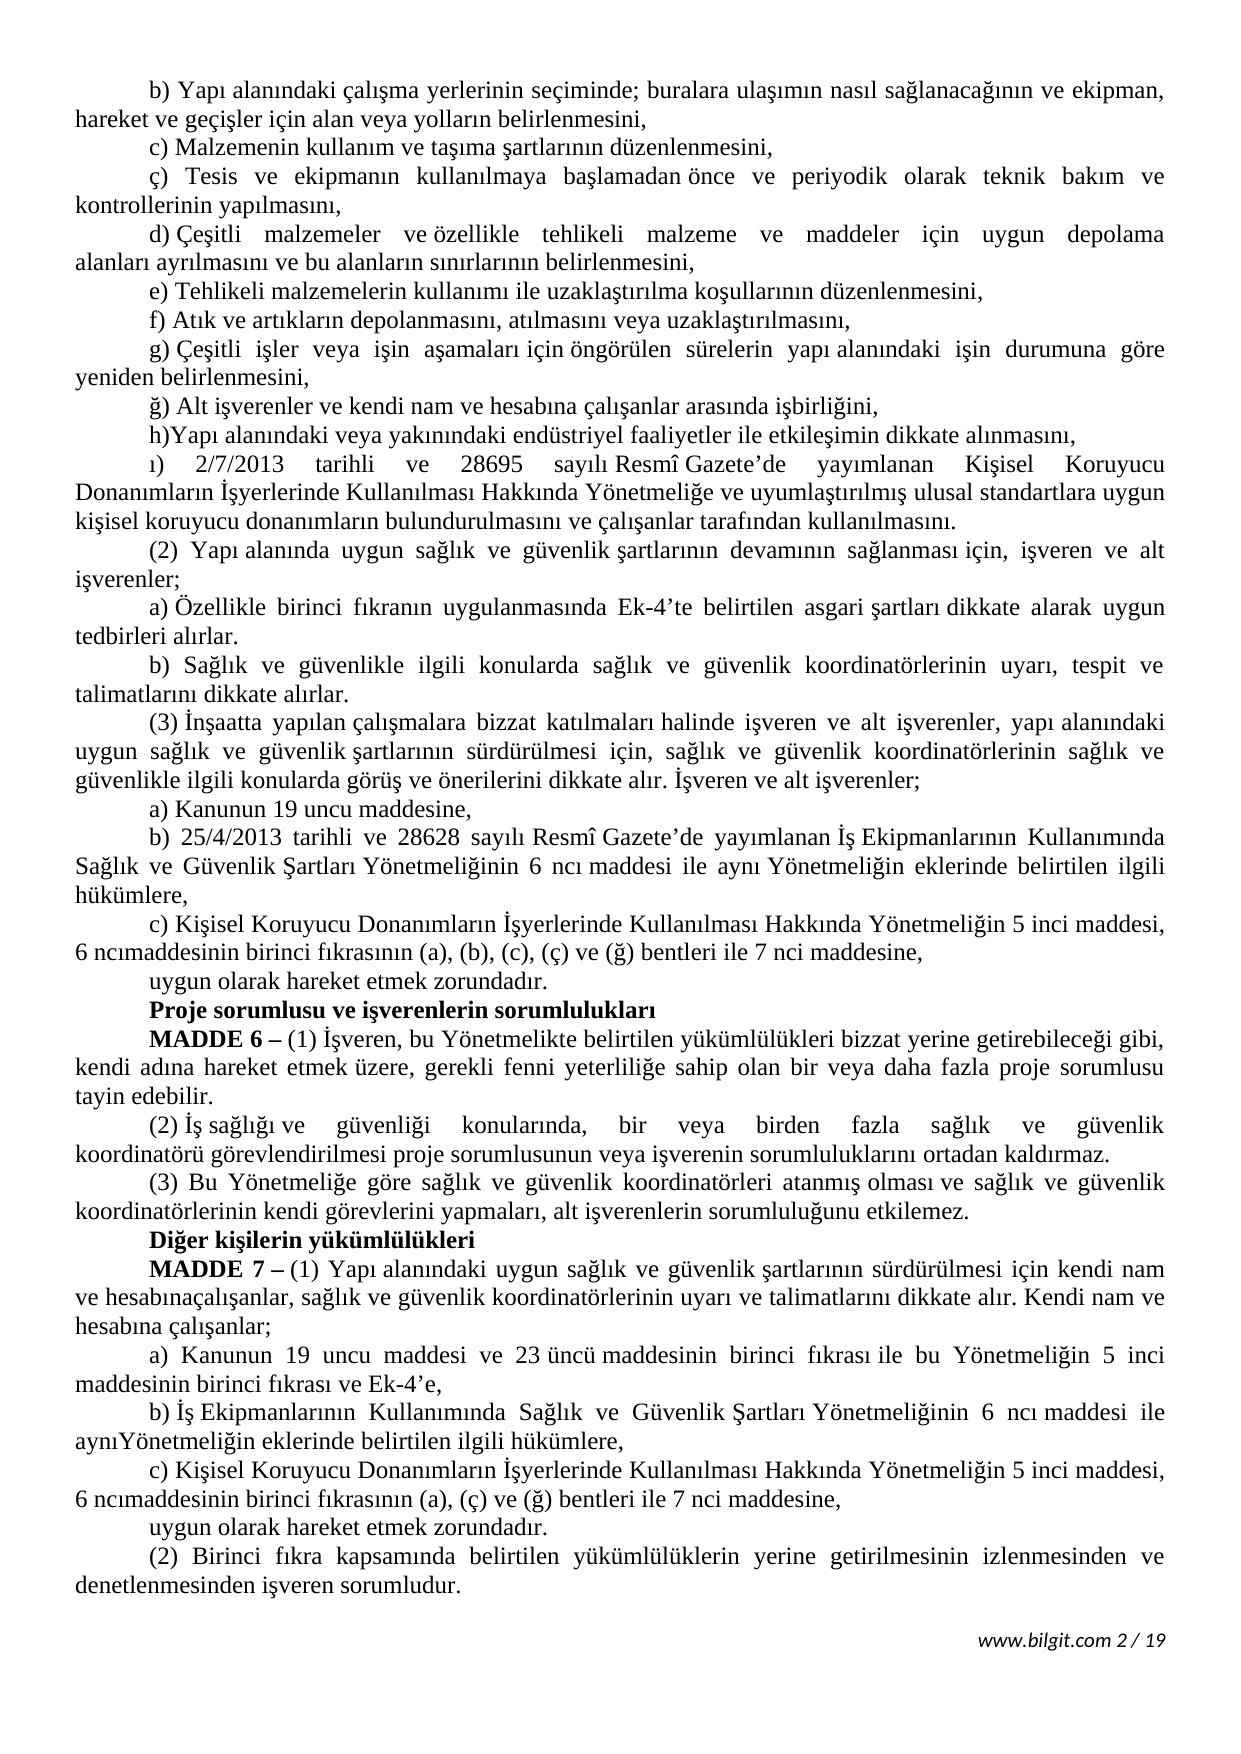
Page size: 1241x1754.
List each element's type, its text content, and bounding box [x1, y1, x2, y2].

text b) Sağlık ve güvenlikle ilgili konularda sağlık ve güvenlik koordinatörlerinin uyarı, tespit ve talimatlarını dikkate alırlar. [75, 650, 1165, 707]
text Proje sorumlusu ve işverenlerin sorumlulukları [75, 995, 1165, 1024]
text MADDE 6 – (1) İşveren, bu Yönetmelikte belirtilen yükümlülükleri bizzat yerine getirebileceği gibi, kendi adına hareket etmek üzere, gerekli fenni yeterliliğe sahip olan bir veya daha fazla proje sorumlusu tayin edebilir. [75, 1024, 1165, 1110]
text a) Özellikle birinci fıkranın uygulanmasında Ek-4’te belirtilen asgari şartları dikkate alarak uygun tedbirleri alırlar. [75, 592, 1165, 650]
text (3) Bu Yönetmeliğe göre sağlık ve güvenlik koordinatörleri atanmış olması ve sağlık ve güvenlik koordinatörlerinin kendi görevlerini yapmaları, alt işverenlerin sorumluluğunu etkilemez. [75, 1167, 1165, 1225]
text ç) Tesis ve ekipmanın kullanılmaya başlamadan önce ve periyodik olarak teknik bakım ve kontrollerinin yapılmasını, [75, 161, 1165, 219]
text c) Malzemenin kullanım ve taşıma şartlarının düzenlenmesini, [75, 132, 1165, 161]
text h)Yapı alanındaki veya yakınındaki endüstriyel faaliyetler ile etkileşimin dikkate alınmasını, [75, 420, 1165, 449]
text MADDE 7 – (1) Yapı alanındaki uygun sağlık ve güvenlik şartlarının sürdürülmesi için kendi nam ve hesabınaçalışanlar, sağlık ve güvenlik koordinatörlerinin uyarı ve talimatlarını dikkate alır. Kendi nam ve hesabına çalışanlar; [75, 1254, 1165, 1340]
text c) Kişisel Koruyucu Donanımların İşyerlerinde Kullanılması Hakkında Yönetmeliğin 5 inci maddesi, 6 ncımaddesinin birinci fıkrasının (a), (ç) ve (ğ) bentleri ile 7 nci maddesine, [75, 1455, 1165, 1512]
text ı) 2/7/2013 tarihli ve 28695 sayılı Resmî Gazete’de yayımlanan Kişisel Koruyucu Donanımların İşyerlerinde Kullanılması Hakkında Yönetmeliğe ve uyumlaştırılmış ulusal standartlara uygun kişisel koruyucu donanımların bulundurulmasını ve çalışanlar tarafından kullanılmasını. [75, 449, 1165, 535]
text uygun olarak hareket etmek zorundadır. [75, 966, 1165, 995]
text uygun olarak hareket etmek zorundadır. [75, 1512, 1165, 1541]
text e) Tehlikeli malzemelerin kullanımı ile uzaklaştırılma koşullarının düzenlenmesini, [75, 276, 1165, 305]
text b) İş Ekipmanlarının Kullanımında Sağlık ve Güvenlik Şartları Yönetmeliğinin 6 ncı maddesi ile aynıYönetmeliğin eklerinde belirtilen ilgili hükümlere, [75, 1397, 1165, 1455]
text (2) Yapı alanında uygun sağlık ve güvenlik şartlarının devamının sağlanması için, işveren ve alt işverenler; [75, 535, 1165, 592]
text (3) İnşaatta yapılan çalışmalara bizzat katılmaları halinde işveren ve alt işverenler, yapı alanındaki uygun sağlık ve güvenlik şartlarının sürdürülmesi için, sağlık ve güvenlik koordinatörlerinin sağlık ve güvenlikle ilgili konularda görüş ve önerilerini dikkate alır. İşveren ve alt işverenler; [75, 707, 1165, 794]
text d) Çeşitli malzemeler ve özellikle tehlikeli malzeme ve maddeler için uygun depolama alanları ayrılmasını ve bu alanların sınırlarının belirlenmesini, [75, 219, 1165, 276]
text (2) Birinci fıkra kapsamında belirtilen yükümlülüklerin yerine getirilmesinin izlenmesinden ve denetlenmesinden işveren sorumludur. [75, 1541, 1165, 1599]
text f) Atık ve artıkların depolanmasını, atılmasını veya uzaklaştırılmasını, [75, 305, 1165, 334]
text g) Çeşitli işler veya işin aşamaları için öngörülen sürelerin yapı alanındaki işin durumuna göre yeniden belirlenmesini, [75, 334, 1165, 391]
text ğ) Alt işverenler ve kendi nam ve hesabına çalışanlar arasında işbirliğini, [75, 391, 1165, 420]
text a) Kanunun 19 uncu maddesine, [75, 794, 1165, 822]
text a) Kanunun 19 uncu maddesi ve 23 üncü maddesinin birinci fıkrası ile bu Yönetmeliğin 5 inci maddesinin birinci fıkrası ve Ek-4’e, [75, 1340, 1165, 1397]
text b) Yapı alanındaki çalışma yerlerinin seçiminde; buralara ulaşımın nasıl sağlanacağının ve ekipman, hareket ve geçişler için alan veya yolların belirlenmesini, [75, 75, 1165, 132]
text c) Kişisel Koruyucu Donanımların İşyerlerinde Kullanılması Hakkında Yönetmeliğin 5 inci maddesi, 6 ncımaddesinin birinci fıkrasının (a), (b), (c), (ç) ve (ğ) bentleri ile 7 nci maddesine, [75, 909, 1165, 966]
text (2) İş sağlığı ve güvenliği konularında, bir veya birden fazla sağlık ve güvenlik koordinatörü görevlendirilmesi proje sorumlusunun veya işverenin sorumluluklarını ortadan kaldırmaz. [75, 1110, 1165, 1167]
text b) 25/4/2013 tarihli ve 28628 sayılı Resmî Gazete’de yayımlanan İş Ekipmanlarının Kullanımında Sağlık ve Güvenlik Şartları Yönetmeliğinin 6 ncı maddesi ile aynı Yönetmeliğin eklerinde belirtilen ilgili hükümlere, [75, 822, 1165, 909]
text Diğer kişilerin yükümlülükleri [75, 1225, 1165, 1254]
